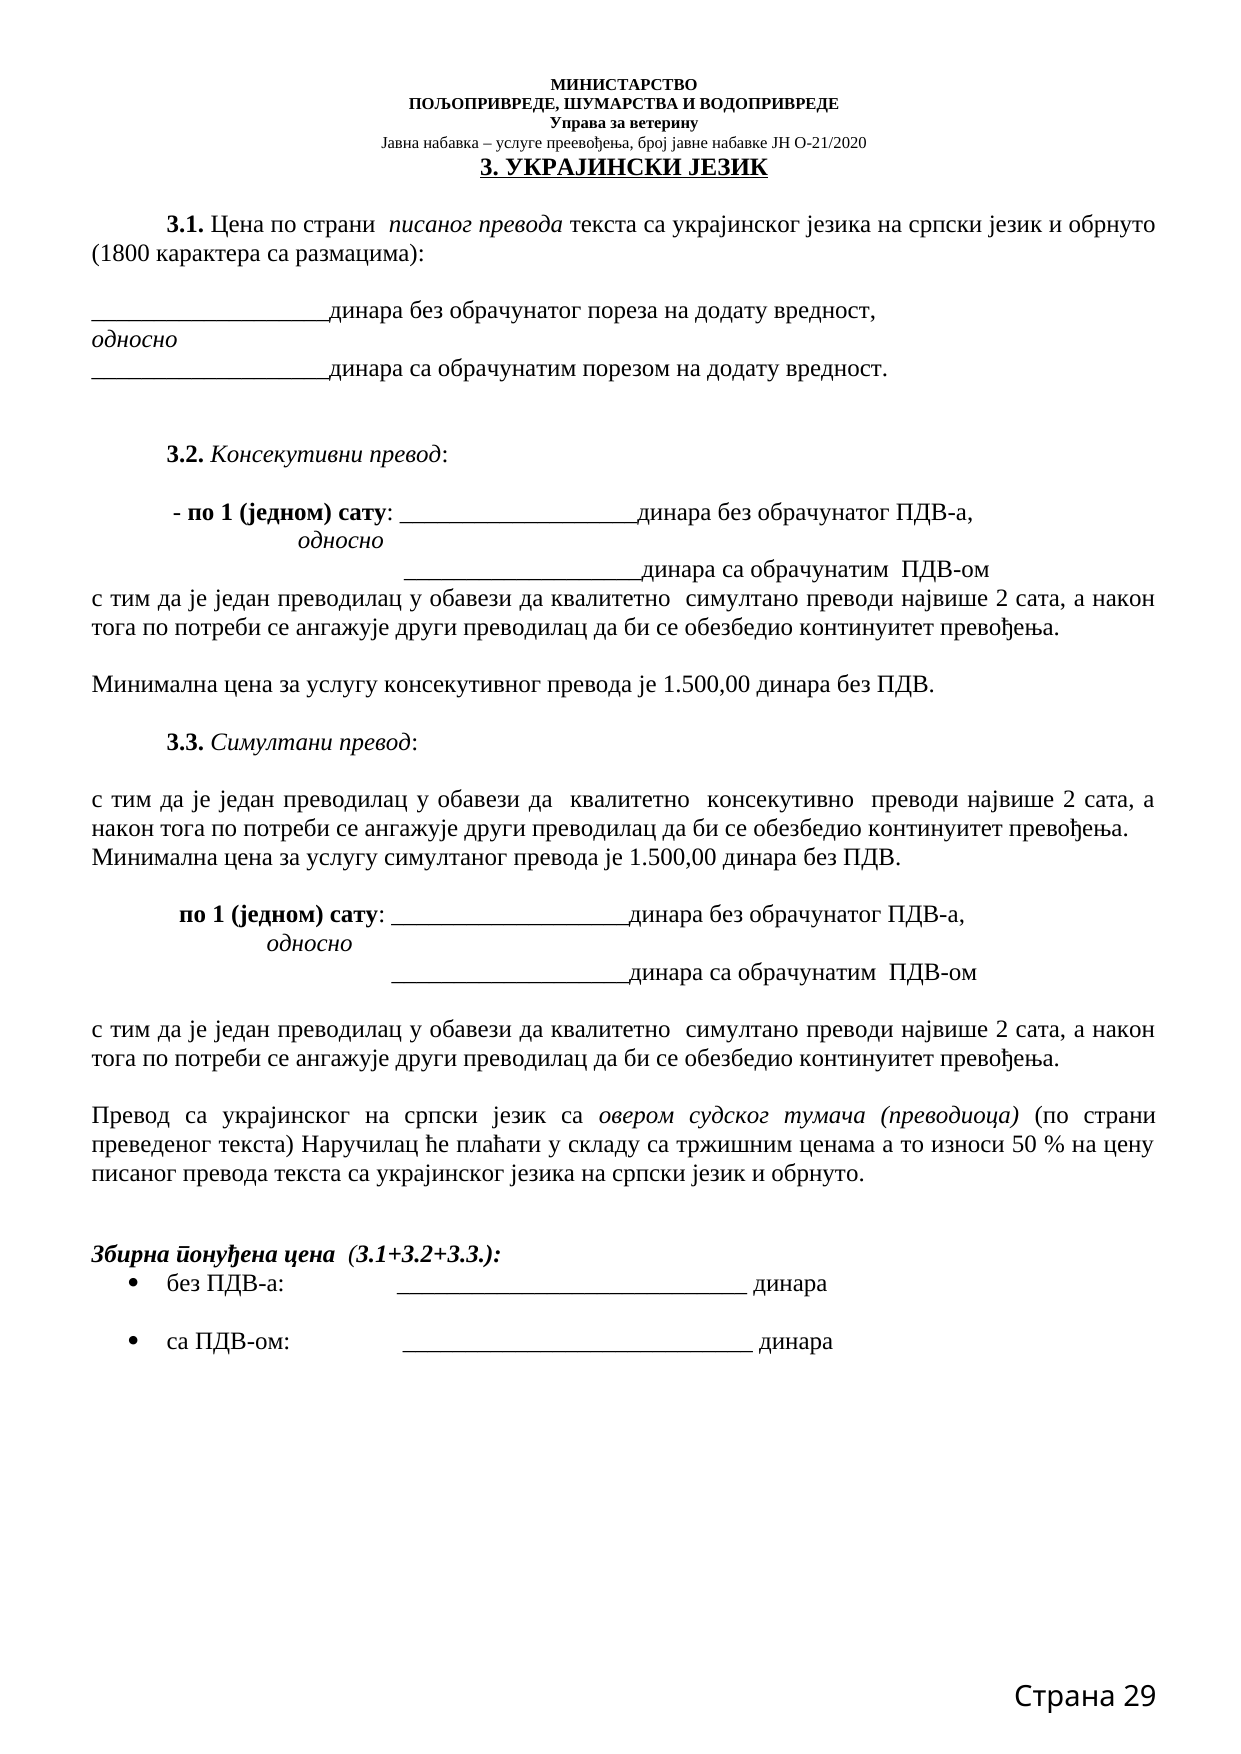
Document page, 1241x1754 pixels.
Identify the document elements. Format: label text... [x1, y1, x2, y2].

text ___________________динара без обрачунатог пореза на додату вредност, [91, 295, 1156, 324]
list без ПДВ-а: ____________________________ динара [129, 1268, 1156, 1297]
text - по 1 (једном) сату: ___________________динара без обрачунатог ПДВ-а, [91, 497, 1156, 525]
text ___________________динара са обрачунатим ПДВ-ом [91, 554, 1156, 583]
text односно [91, 928, 1156, 957]
text с тим да је један преводилац у обавези да квалитетно симултано преводи највише 2 сата, а након тога по потреби се ангажује други преводилац да би се обезбедио континуитет превођења. [91, 1014, 1156, 1072]
text 3.2. Консекутивни превод: [91, 439, 1156, 468]
text 3.3. Симултани превод: [91, 727, 1156, 755]
text Превод са украјинског на српски језик са овером судског тумача (преводиоца) (по страни преведеног текста) Наручилац ће плаћати у складу са тржишним ценама а то износи 50 % на цену писаног превода текста са украјинског језика на српски језик и обрнуто. [91, 1100, 1156, 1187]
text 3.1. Цена по страни писаног превода текста са украјинског језика на српски језик и обрнуто (1800 карактера са размацима): [91, 209, 1156, 267]
text ___________________динара са обрачунатим порезом на додату вредност. [91, 353, 1156, 382]
list са ПДВ-ом: ____________________________ динара [129, 1326, 1156, 1354]
text с тим да је један преводилац у обавези да квалитетно консекутивно преводи највише 2 сата, а након тога по потреби се ангажује други преводилац да би се обезбедио континуитет превођења. [91, 784, 1156, 842]
text односно [91, 324, 1156, 353]
text по 1 (једном) сату: ___________________динара без обрачунатог ПДВ-а, [91, 899, 1156, 928]
text Минимална цена за услугу консекутивног превода је 1.500,00 динара без ПДВ. [91, 669, 1156, 698]
text Збирна понуђена цена (3.1+3.2+3.3.): [91, 1239, 1156, 1268]
text 3. УКРАЈИНСКИ ЈЕЗИК [91, 152, 1156, 180]
text ___________________динара са обрачунатим ПДВ-ом [91, 957, 1156, 985]
text с тим да је један преводилац у обавези да квалитетно симултано преводи највише 2 сата, а након тога по потреби се ангажује други преводилац да би се обезбедио континуитет превођења. [91, 583, 1156, 640]
text односно [91, 525, 1156, 554]
text Минимална цена за услугу симултаног превода је 1.500,00 динара без ПДВ. [91, 842, 1156, 870]
